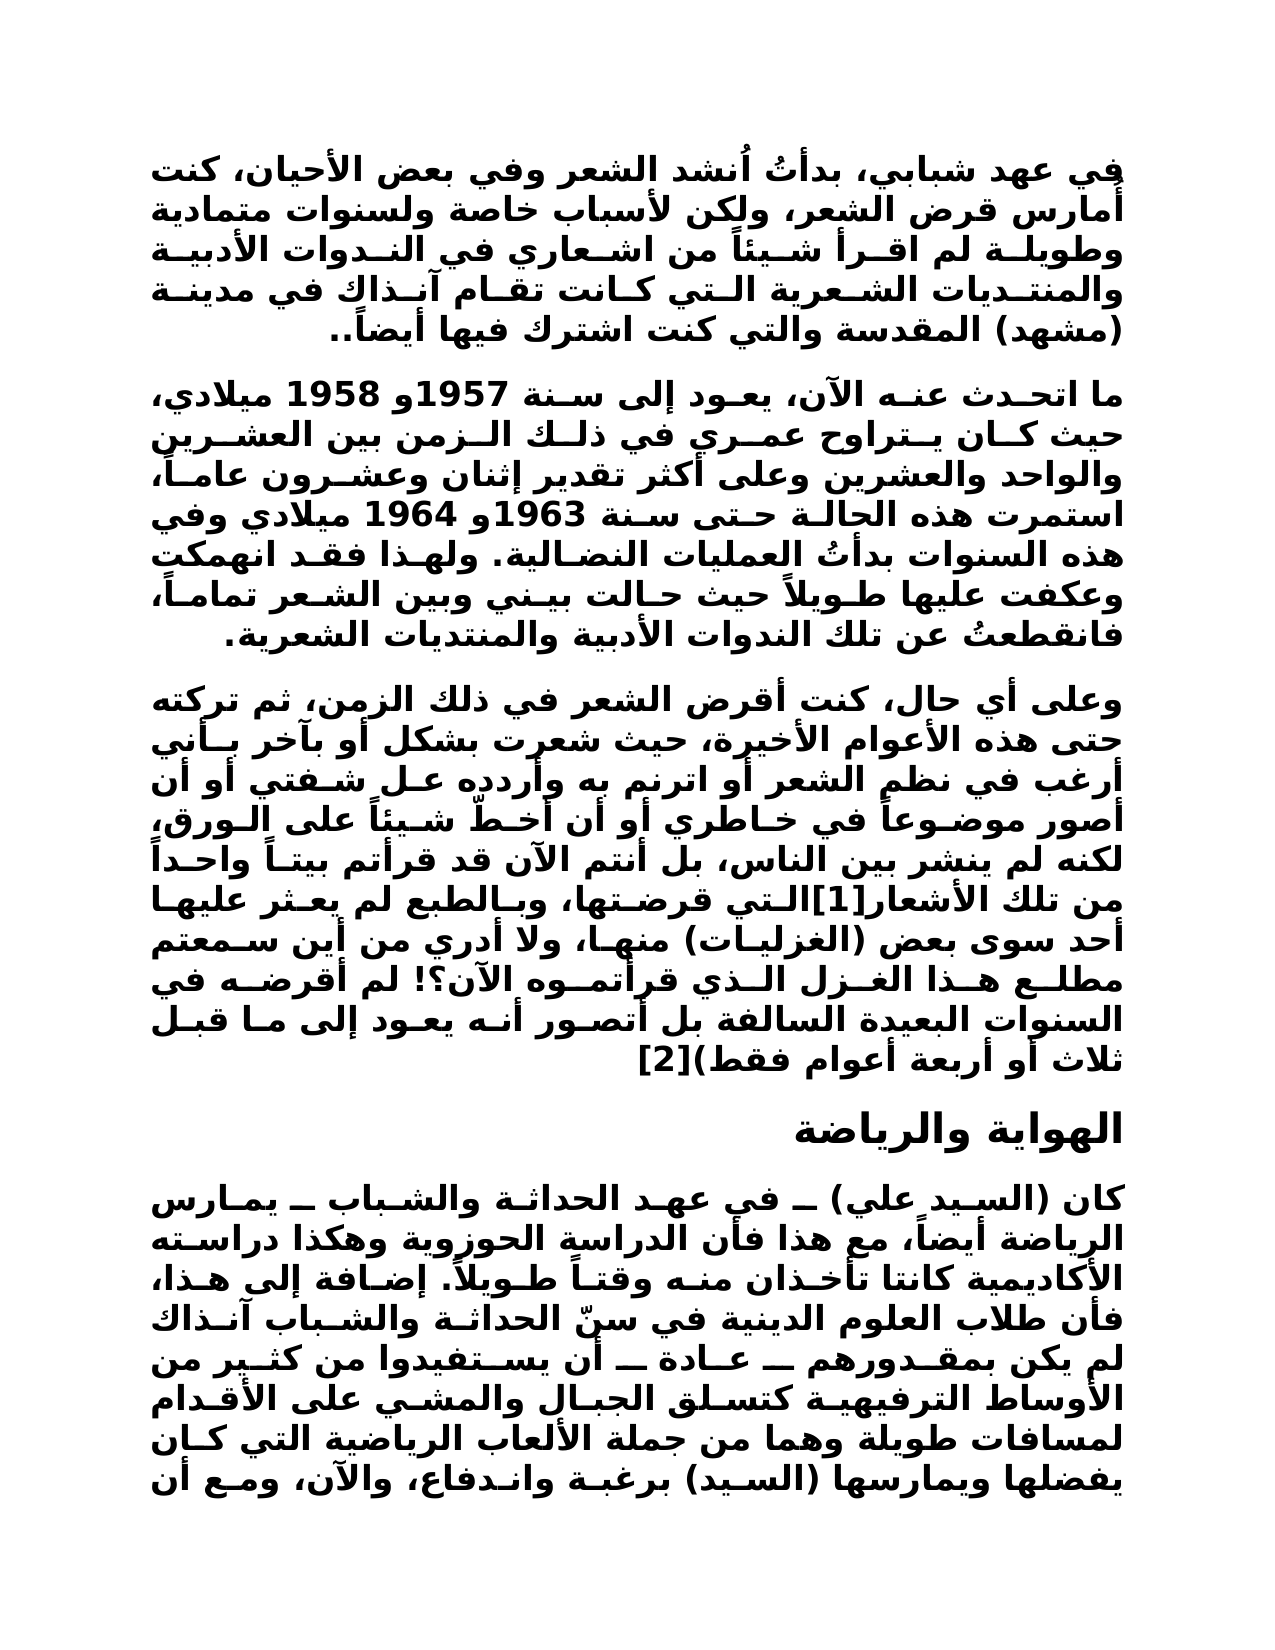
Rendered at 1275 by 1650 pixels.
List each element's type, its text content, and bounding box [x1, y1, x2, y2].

text ما اتحدث عنه الآن، يعود إلى سنة 1957و 1958 ميلادي، حيث كان يتراوح عمري في ذلك الزمن بين العشرين والواحد والعشرين وعلى أكثر تقدير إثنان وعشرون عاماً، استمرت هذه الحالة حتى سنة 1963و 1964 ميلادي وفي هذه السنوات بدأتُ العمليات النضالية. ولهذا فقد انهمكت وعكفت عليها طويلاً حيث حالت بيني وبين الشعر تماماً، فانقطعتُ عن تلك الندوات الأدبية والمنتديات الشعرية. [150, 375, 1125, 655]
text وعلى أي حال، كنت أقرض الشعر في ذلك الزمن، ثم تركته حتى هذه الأعوام الأخيرة، حيث شعرت بشكل أو بآخر بأني أرغب في نظم الشعر أو اترنم به وأردده عل شفتي أو أن أصور موضوعاً في خاطري أو أن أخطّ شيئاً على الورق، لكنه لم ينشر بين الناس، بل أنتم الآن قد قرأتم بيتاً واحداً من تلك الأشعار[1]التي قرضتها، وبالطبع لم يعثر عليها أحد سوى بعض (الغزليات) منها، ولا أدري من أين سمعتم مطلع هذا الغزل الذي قرأتموه الآن؟! لم أقرضه في السنوات البعيدة السالفة بل أتصور أنه يعود إلى ما قبل ثلاث أو أربعة أعوام فقط)[2] [150, 680, 1125, 1080]
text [150, 1178, 1125, 1498]
text الهواية والرياضة [150, 1105, 1125, 1153]
text في عهد شبابي، بدأتُ اُنشد الشعر وفي بعض الأحيان، كنت أُمارس قرض الشعر، ولكن لأسباب خاصة ولسنوات متمادية وطويلة لم اقرأ شيئاً من اشعاري في الندوات الأدبية والمنتديات الشعرية التي كانت تقام آنذاك في مدينة (مشهد) المقدسة والتي كنت اشترك فيها أيضاً.. [150, 150, 1125, 350]
